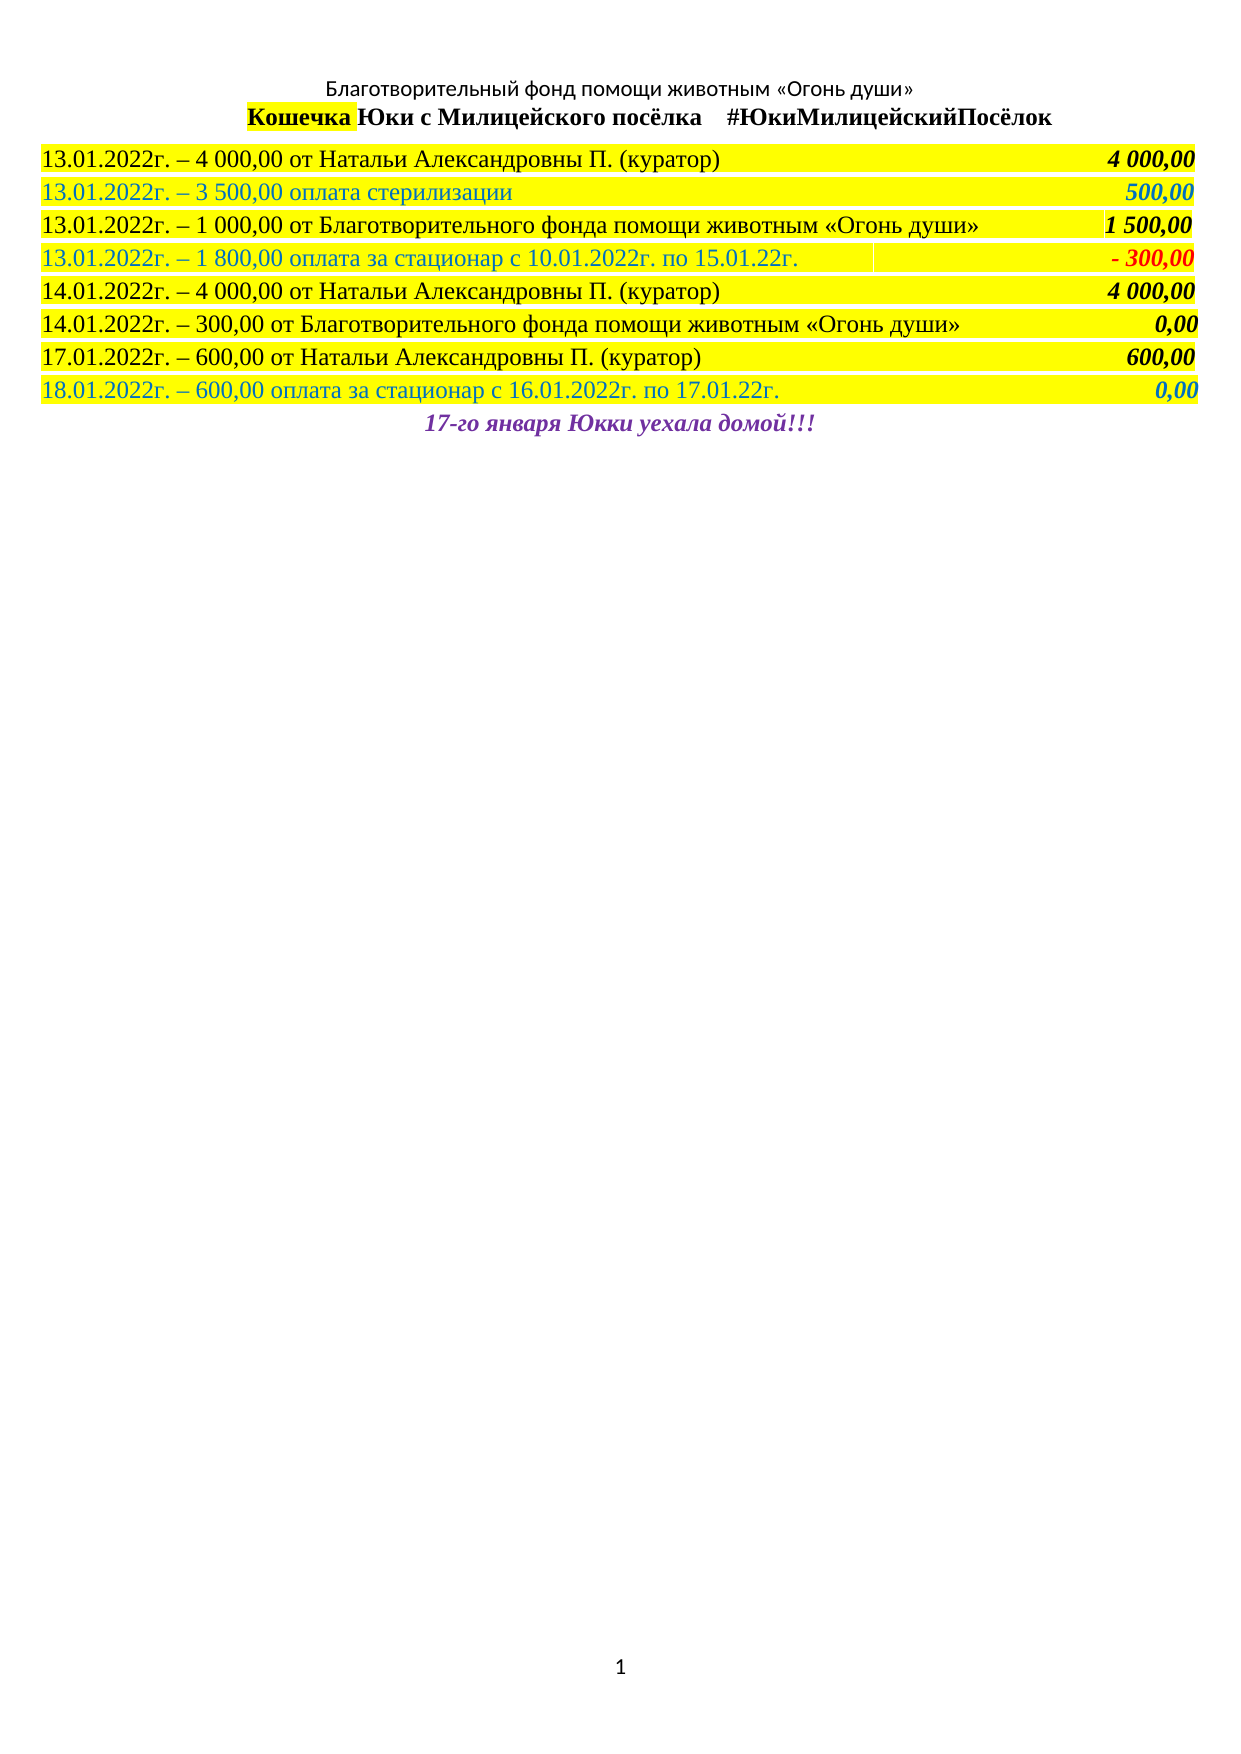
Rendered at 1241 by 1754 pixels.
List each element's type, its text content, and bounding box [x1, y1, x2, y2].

text 17-го января Юкки уехала домой!!! [41, 408, 1199, 437]
